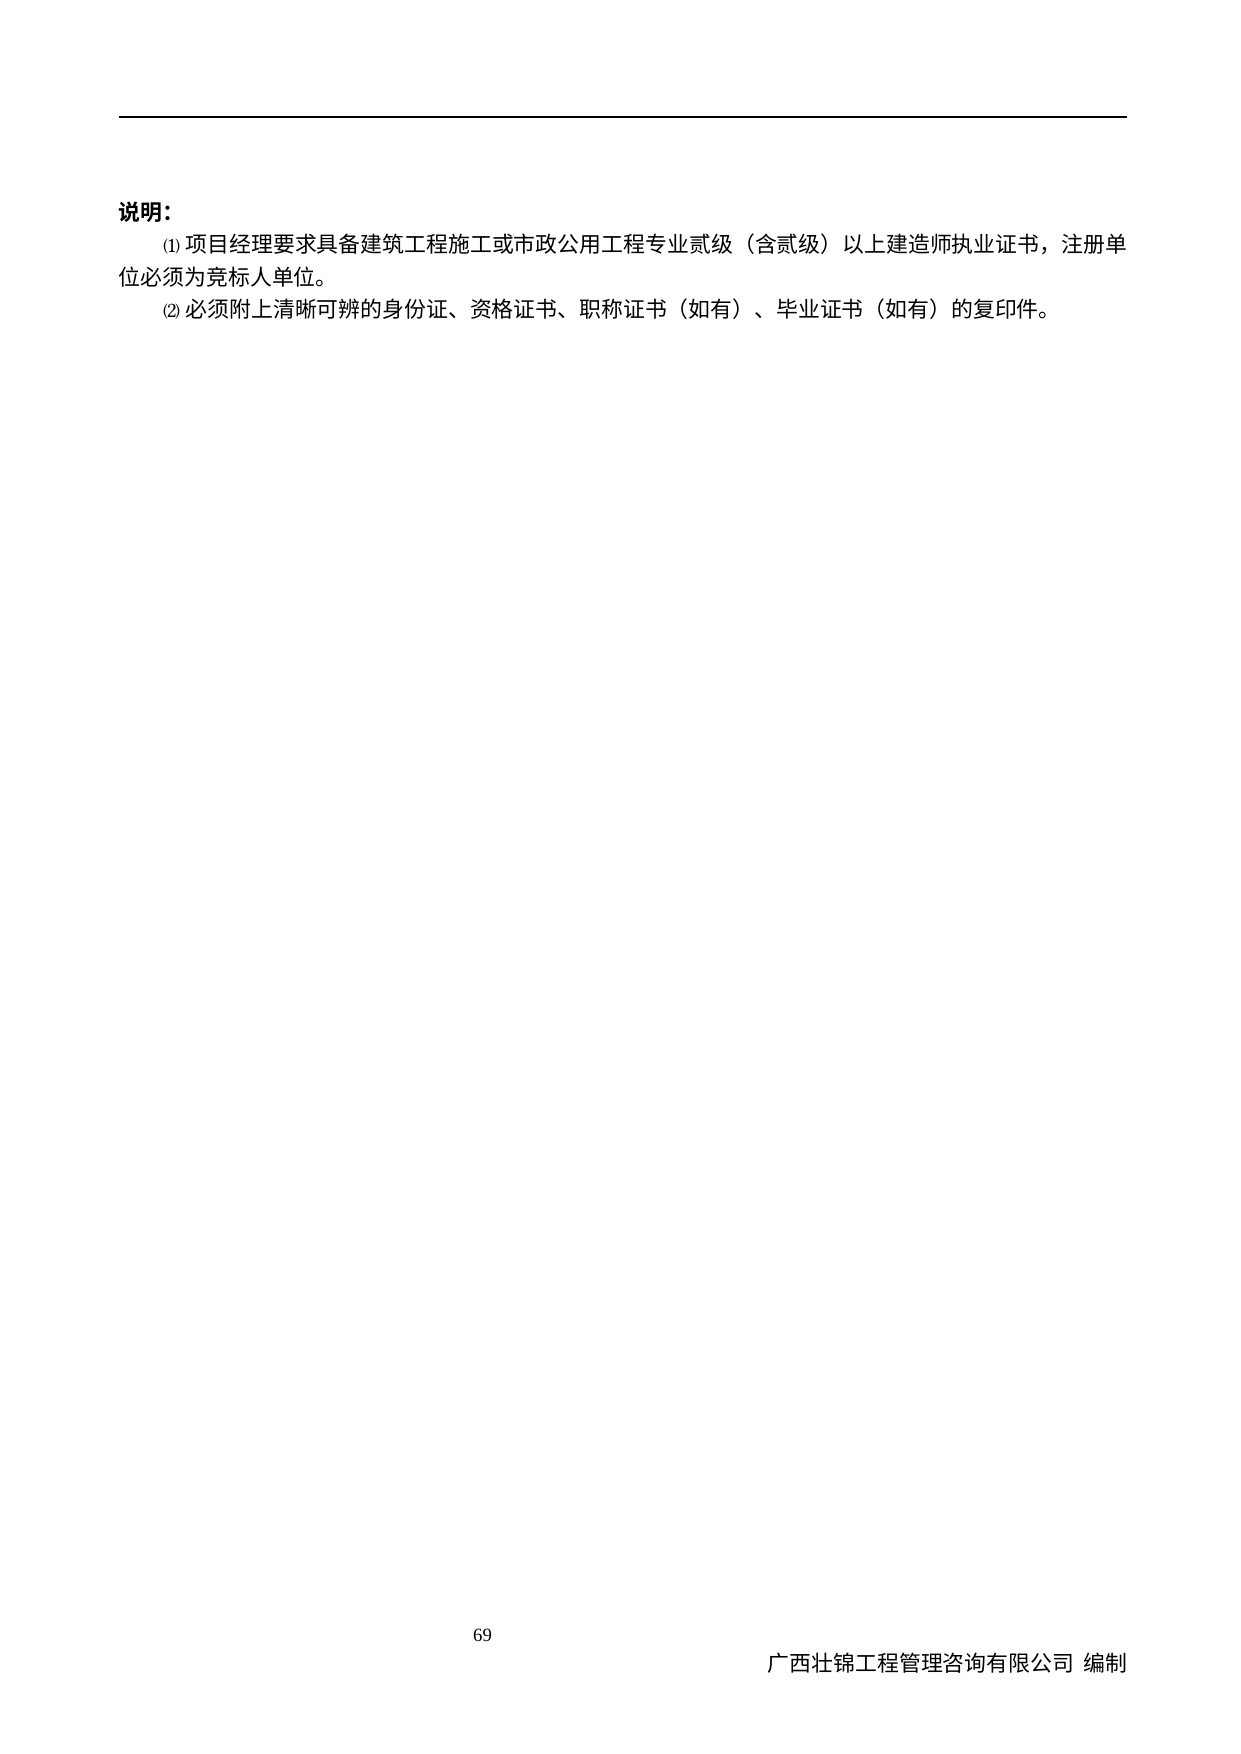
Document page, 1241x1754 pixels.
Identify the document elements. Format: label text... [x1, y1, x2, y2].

text 说明： [119, 194, 1127, 227]
text ⑴项目经理要求具备建筑工程施工或市政公用工程专业贰级（含贰级）以上建造师执业证书，注册单位必须为竞标人单位。 [119, 227, 1127, 292]
text ⑵必须附上清晰可辨的身份证、资格证书、职称证书（如有）、毕业证书（如有）的复印件。 [119, 292, 1127, 324]
